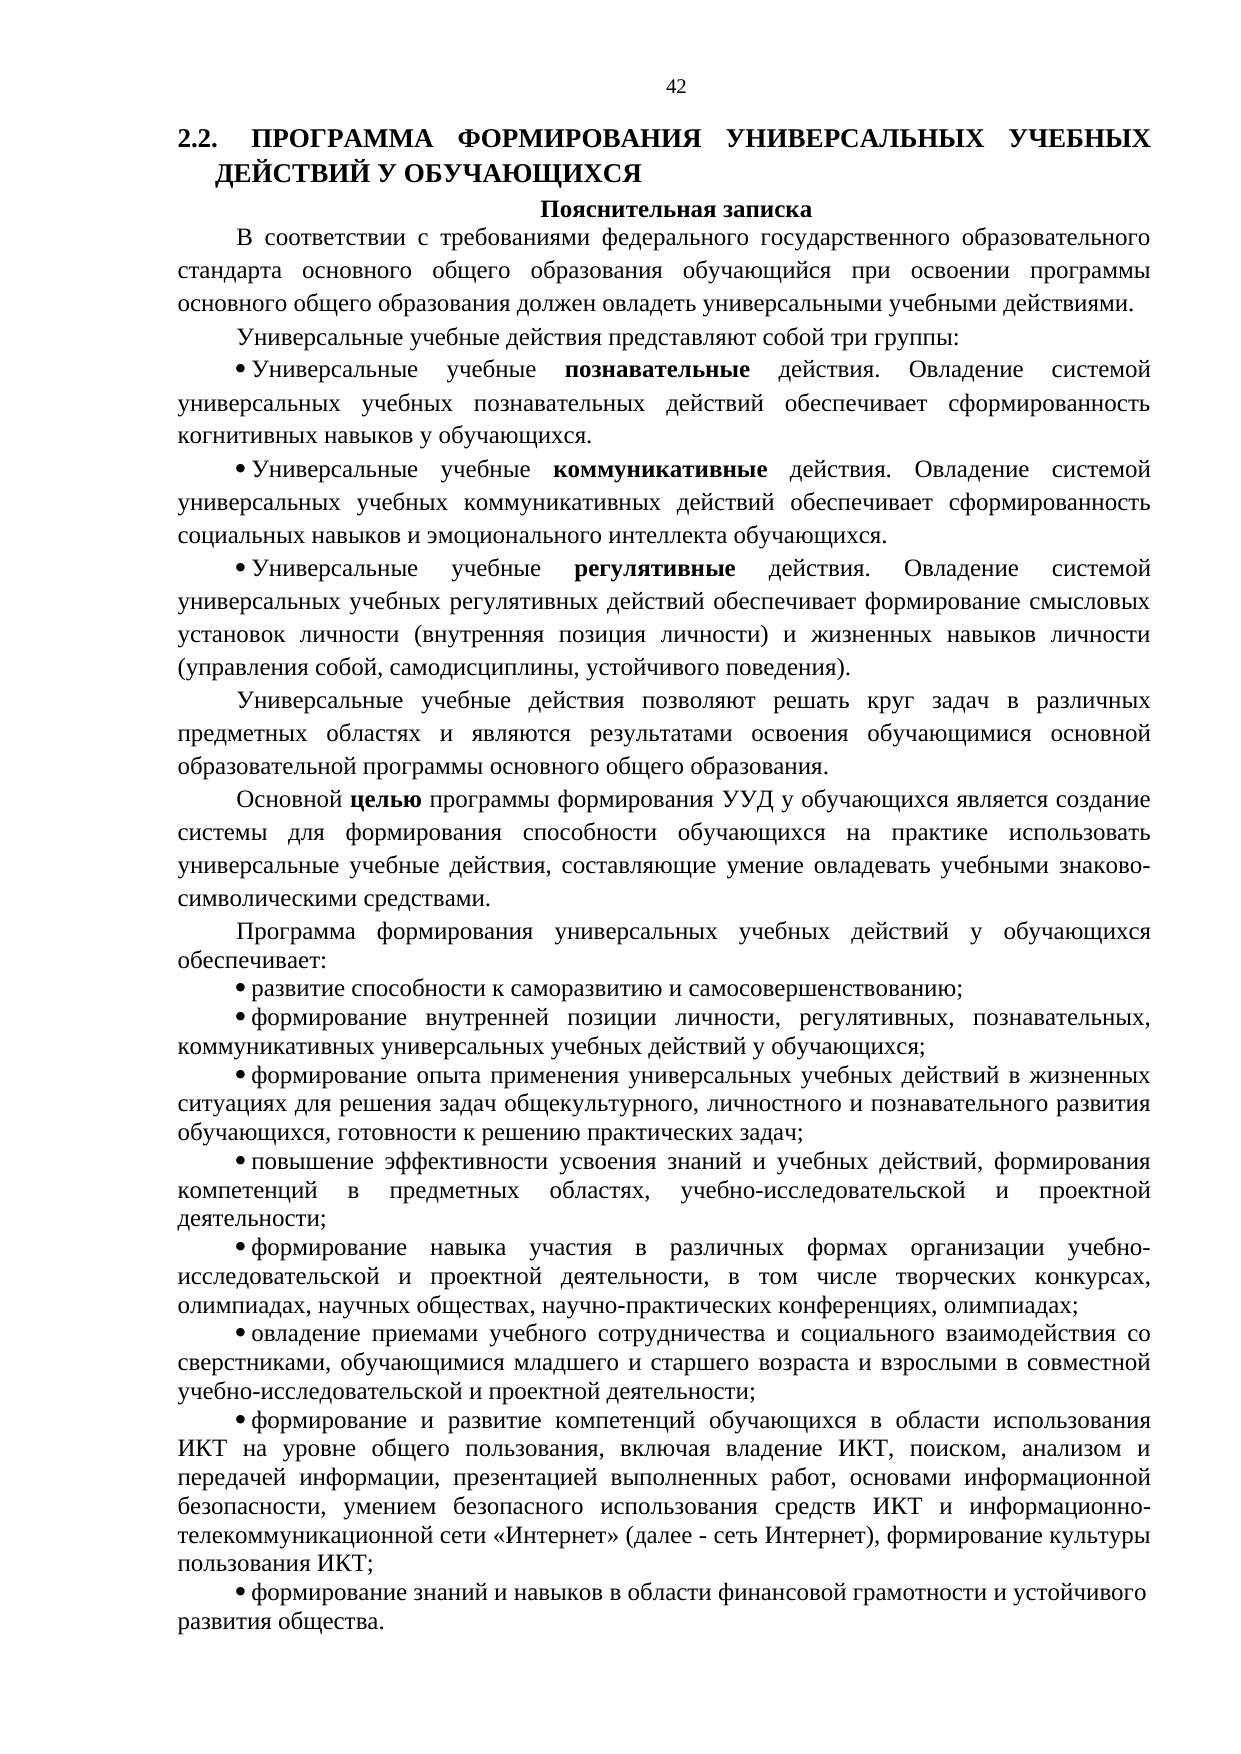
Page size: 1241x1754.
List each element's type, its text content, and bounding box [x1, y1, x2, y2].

list Универсальные учебные коммуникативные действия. Овладение системой универсальных учебных коммуникативных действий обеспечивает сформированность социальных навыков и эмоционального интеллекта обучающихся. [177, 454, 1151, 487]
list формирование навыка участия в различных формах организации учебно-исследовательской и проектной деятельности, в том числе творческих конкурсах, олимпиадах, научных обществах, научно-практических конференциях, олимпиадах; [177, 1232, 1152, 1318]
subtitle ПРОГРАММА ФОРМИРОВАНИЯ УНИВЕРСАЛЬНЫХ УЧЕБНЫХ ДЕЙСТВИЙ У ОБУЧАЮЩИХСЯ [177, 122, 1152, 189]
list овладение приемами учебного сотрудничества и социального взаимодействия со сверстниками, обучающимися младшего и старшего возраста и взрослыми в совместной учебно-исследовательской и проектной деятельности; [177, 1318, 1152, 1405]
list формирование знаний и навыков в области финансовой грамотности и устойчивого развития общества. [177, 1577, 1152, 1635]
list Универсальные учебные познавательные действия. Овладение системой универсальных учебных познавательных действий обеспечивает сформированность когнитивных навыков у обучающихся. [177, 354, 1151, 388]
subtitle Пояснительная записка [177, 197, 1152, 222]
list развитие способности к саморазвитию и самосовершенствованию; [177, 973, 1152, 1002]
list Универсальные учебные регулятивные действия. Овладение системой универсальных учебных регулятивных действий обеспечивает формирование смысловых установок личности (внутренняя позиция личности) и жизненных навыков личности (управления собой, самодисциплины, устойчивого поведения). [177, 553, 1151, 586]
list Универсальные учебные регулятивные действия. Овладение системой универсальных учебных регулятивных действий обеспечивает формирование смысловых установок личности (внутренняя позиция личности) и жизненных навыков личности (управления собой, самодисциплины, устойчивого поведения). [177, 647, 1151, 681]
text Программа формирования универсальных учебных действий у обучающихся обеспечивает: [177, 916, 1152, 973]
text В соответствии с требованиями федерального государственного образовательного стандарта основного общего образования обучающийся при освоении программы основного общего образования должен овладеть универсальными учебными действиями. [177, 222, 1151, 317]
list Универсальные учебные коммуникативные действия. Овладение системой универсальных учебных коммуникативных действий обеспечивает сформированность социальных навыков и эмоционального интеллекта обучающихся. [177, 515, 1151, 548]
text Основной целью программы формирования УУД у обучающихся является создание системы для формирования способности обучающихся на практике использовать универсальные учебные действия, составляющие умение овладевать учебными знаково-символическими средствами. [177, 784, 1152, 912]
text Универсальные учебные действия представляют собой три группы: [177, 322, 1151, 350]
list формирование и развитие компетенций обучающихся в области использования ИКТ на уровне общего пользования, включая владение ИКТ, поиском, анализом и передачей информации, презентацией выполненных работ, основами информационной безопасности, умением безопасного использования средств ИКТ и информационно-телекоммуникационной сети «Интернет» (далее - сеть Интернет), формирование культуры пользования ИКТ; [177, 1405, 1152, 1577]
list Универсальные учебные познавательные действия. Овладение системой универсальных учебных познавательных действий обеспечивает сформированность когнитивных навыков у обучающихся. [177, 416, 1151, 449]
list формирование внутренней позиции личности, регулятивных, познавательных, коммуникативных универсальных учебных действий у обучающихся; [177, 1002, 1152, 1060]
list повышение эффективности усвоения знаний и учебных действий, формирования компетенций в предметных областях, учебно-исследовательской и проектной деятельности; [177, 1146, 1152, 1232]
text Универсальные учебные действия позволяют решать круг задач в различных предметных областях и являются результатами освоения обучающимися основной образовательной программы основного общего образования. [177, 685, 1152, 779]
list формирование опыта применения универсальных учебных действий в жизненных ситуациях для решения задач общекультурного, личностного и познавательного развития обучающихся, готовности к решению практических задач; [177, 1060, 1152, 1146]
